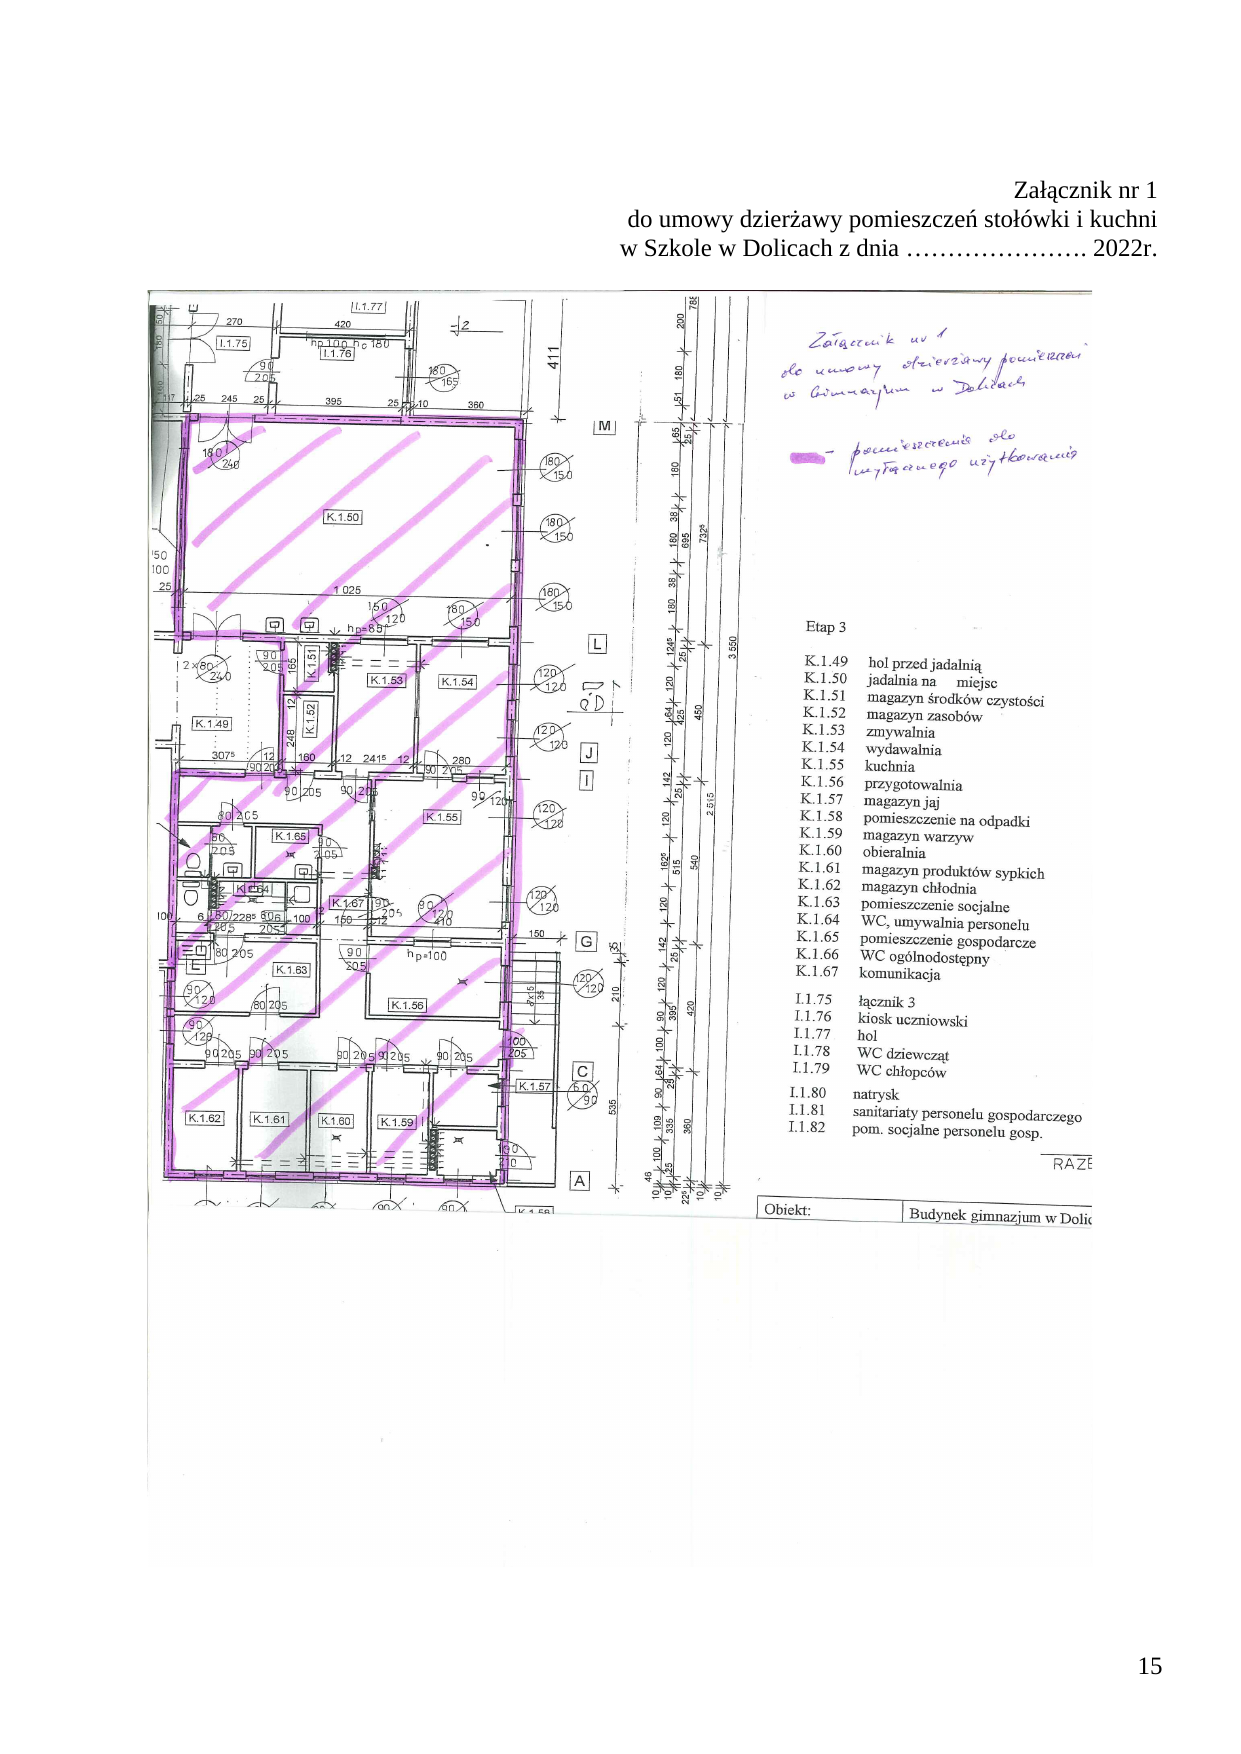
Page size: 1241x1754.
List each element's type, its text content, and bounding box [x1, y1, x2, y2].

text Załącznik nr 1 [148, 176, 1157, 204]
text do umowy dzierżawy pomieszczeń stołówki i kuchni [148, 204, 1158, 233]
text w Szkole w Dolicach z dnia …………………. 2022r. [148, 233, 1158, 262]
